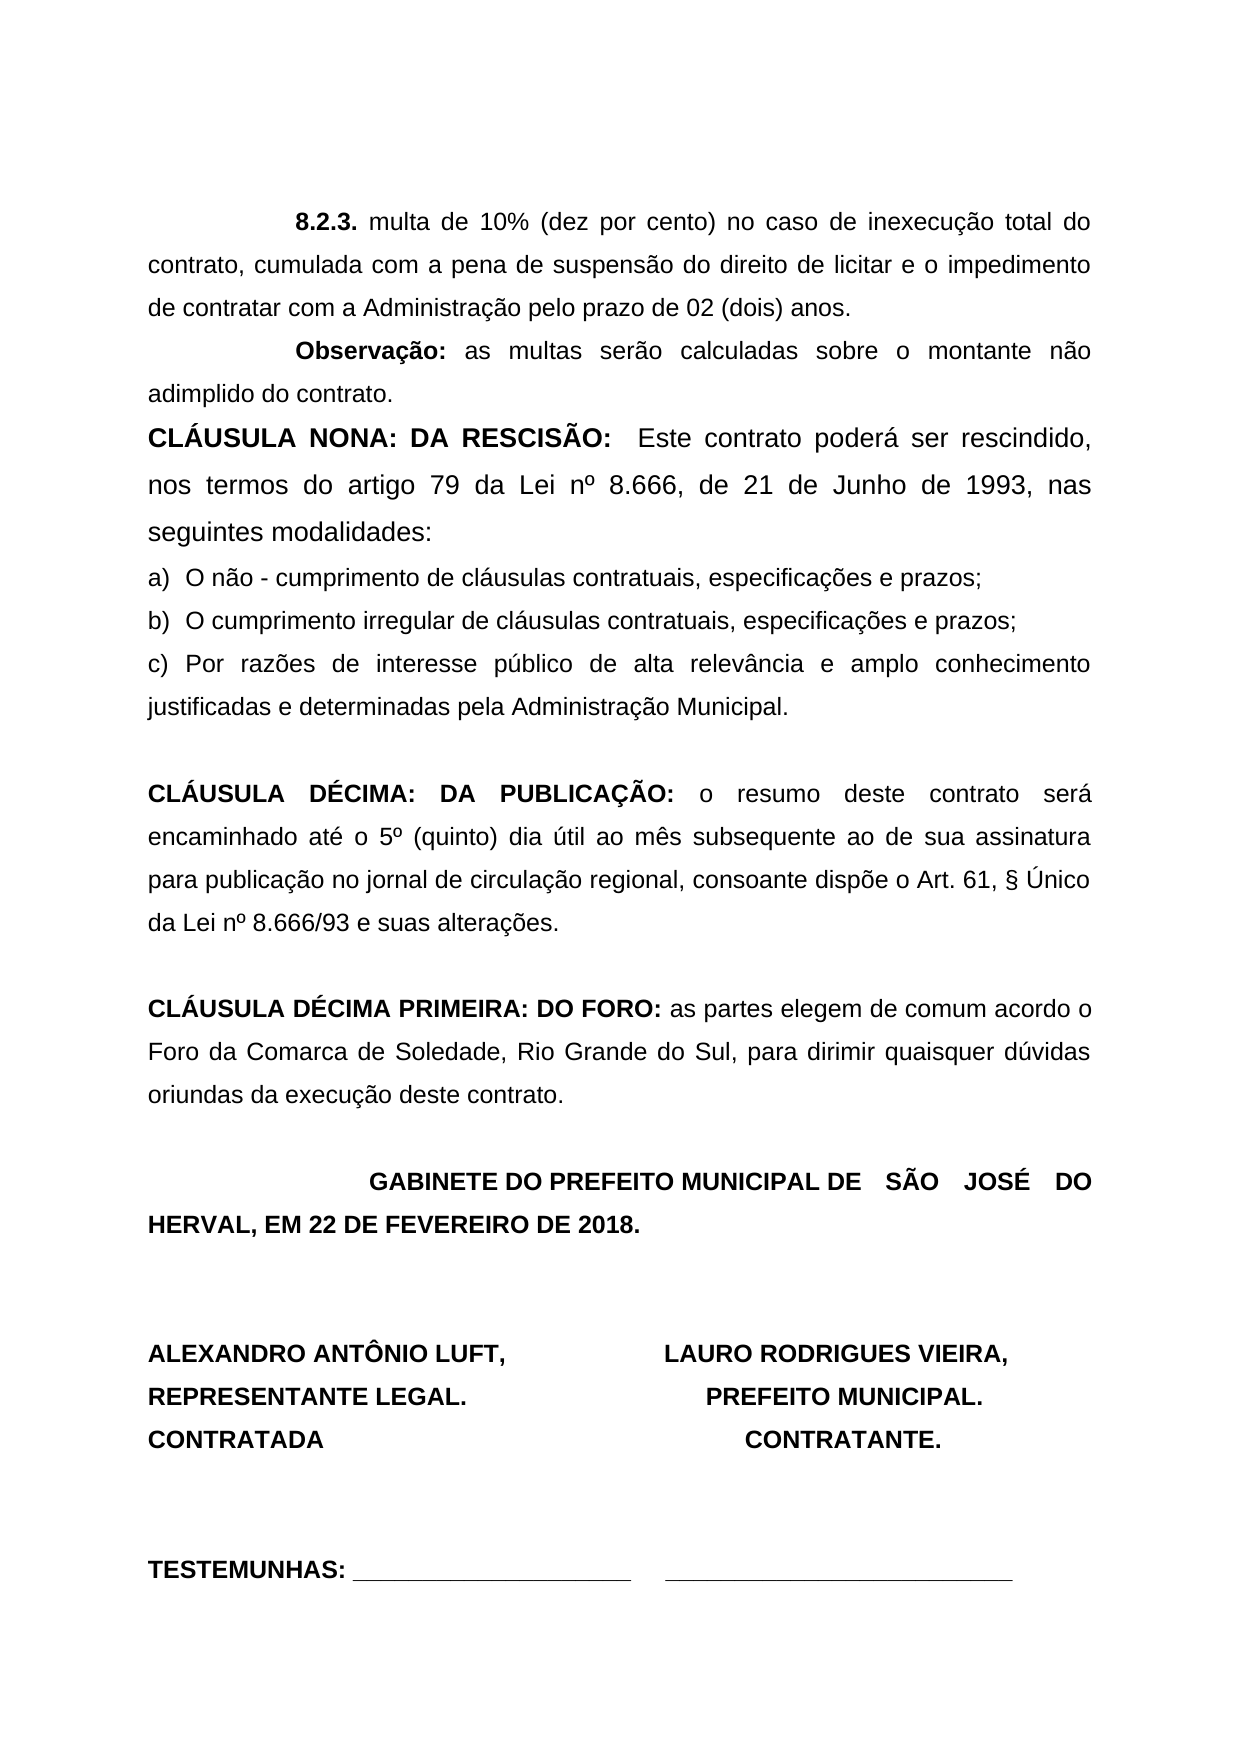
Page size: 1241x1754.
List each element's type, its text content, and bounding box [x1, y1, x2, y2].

text CLÁUSULA DÉCIMA PRIMEIRA: DO FORO: as partes elegem de comum acordo o Foro da Comarca de Soledade, Rio Grande do Sul, para dirimir quaisquer dúvidas oriundas da execução deste contrato. [148, 994, 1092, 1109]
text ALEXANDRO ANTÔNIO LUFT, LAURO RODRIGUES VIEIRA, [148, 1339, 1092, 1368]
text CLÁUSULA DÉCIMA: DA PUBLICAÇÃO: o resumo deste contrato será encaminhado até o 5º (quinto) dia útil ao mês subsequente ao de sua assinatura para publicação no jornal de circulação regional, consoante dispõe o Art. 61, § Único da Lei nº 8.666/93 e suas alterações. [148, 779, 1092, 937]
text REPRESENTANTE LEGAL. PREFEITO MUNICIPAL. [148, 1382, 1092, 1411]
text GABINETE DO PREFEITO MUNICIPAL DE SÃO JOSÉ DO HERVAL, EM 22 DE FEVEREIRO DE 2018. [148, 1167, 1092, 1239]
text Observação: as multas serão calculadas sobre o montante não adimplido do contrato. [148, 336, 1092, 408]
list Por razões de interesse público de alta relevância e amplo conhecimento justificadas e determinadas pela Administração Municipal. [148, 649, 1092, 721]
text CLÁUSULA NONA: DA RESCISÃO: Este contrato poderá ser rescindido, nos termos do artigo 79 da Lei nº 8.666, de 21 de Junho de 1993, nas seguintes modalidades: [148, 422, 1092, 547]
text TESTEMUNHAS: ____________________ _________________________ [148, 1555, 1092, 1584]
text 8.2.3. multa de 10% (dez por cento) no caso de inexecução total do contrato, cumulada com a pena de suspensão do direito de licitar e o impedimento de contratar com a Administração pelo prazo de 02 (dois) anos. [148, 207, 1092, 322]
list O cumprimento irregular de cláusulas contratuais, especificações e prazos; [148, 606, 1092, 635]
text CONTRATADA CONTRATANTE. [148, 1426, 1092, 1454]
list O não - cumprimento de cláusulas contratuais, especificações e prazos; [148, 563, 1092, 592]
